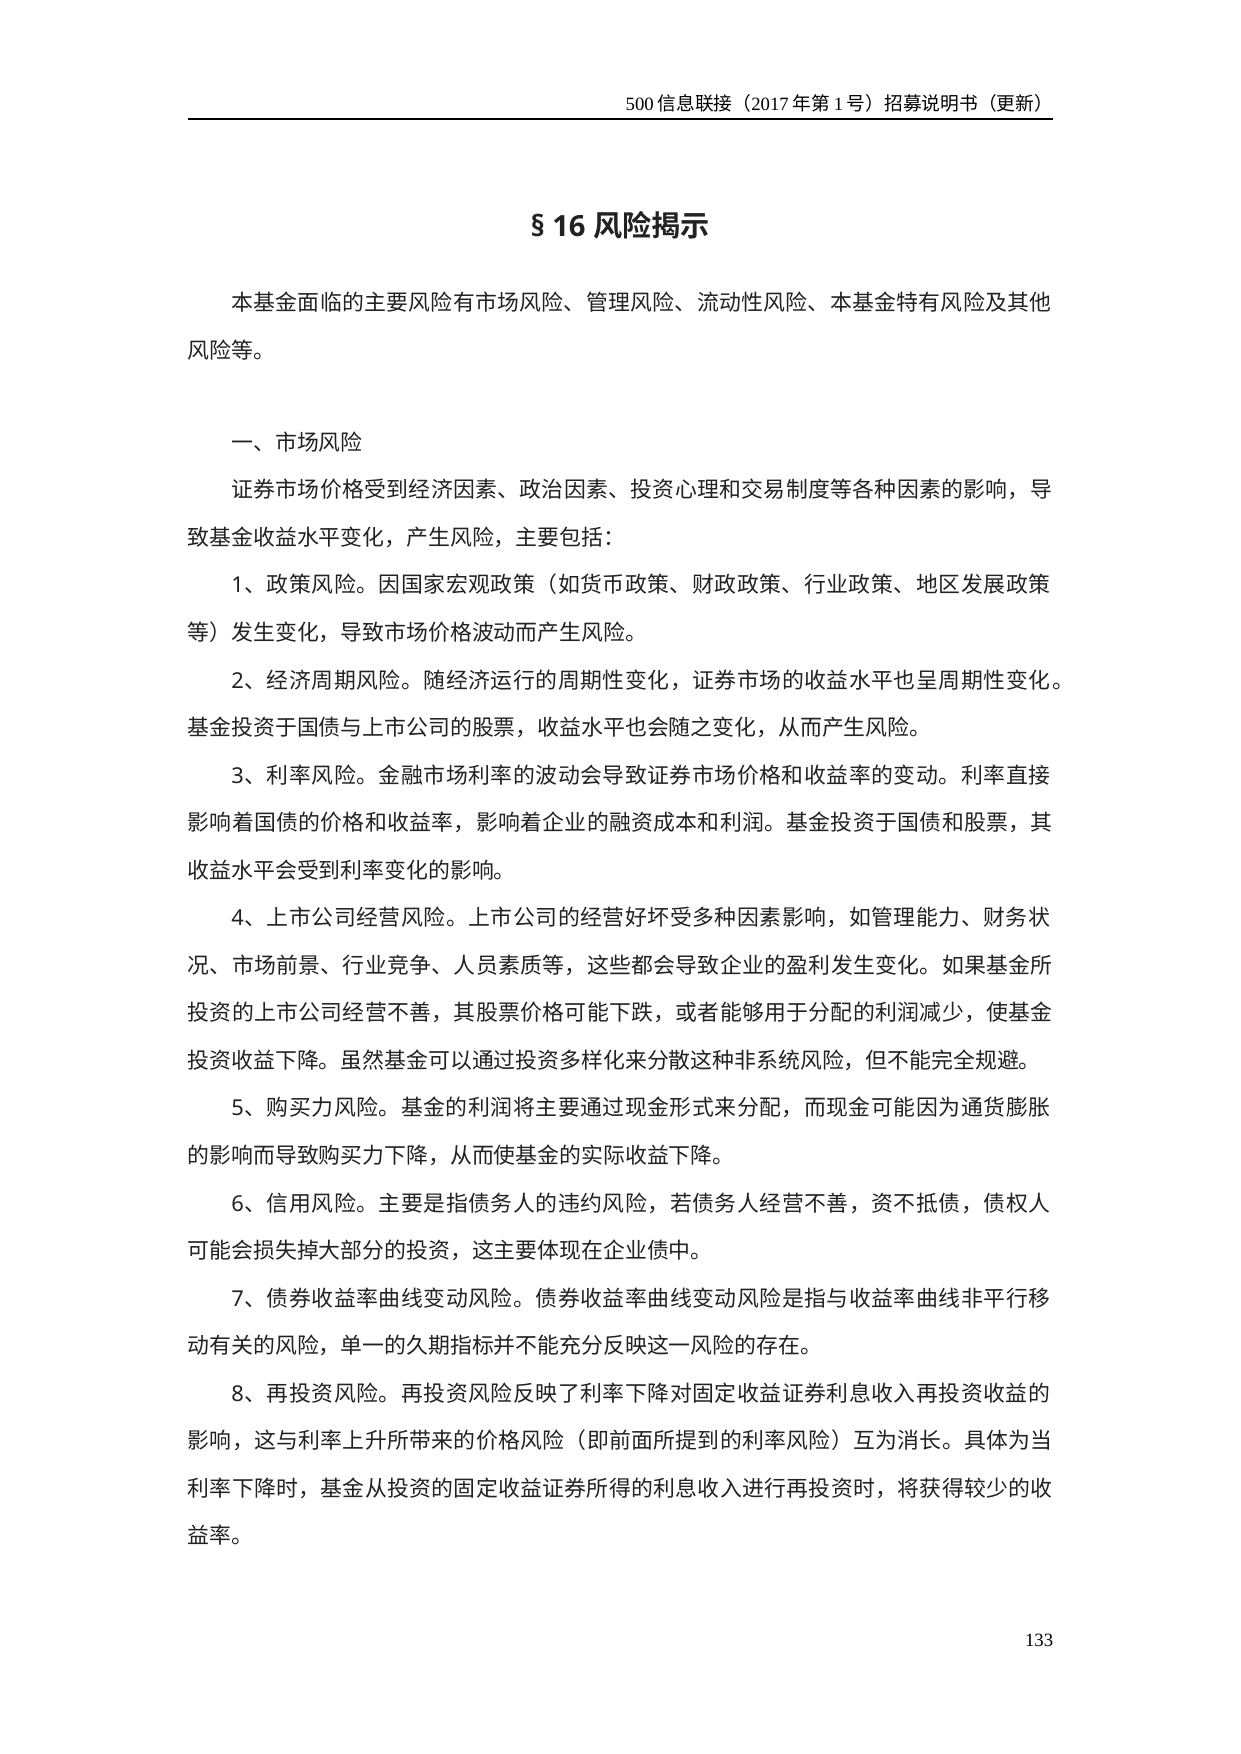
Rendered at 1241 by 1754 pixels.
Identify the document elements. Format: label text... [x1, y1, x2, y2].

text 证券市场价格受到经济因素、政治因素、投资心理和交易制度等各种因素的影响，导致基金收益水平变化，产生风险，主要包括： [187, 472, 1053, 552]
text 7、债券收益率曲线变动风险。债券收益率曲线变动风险是指与收益率曲线非平行移动有关的风险，单一的久期指标并不能充分反映这一风险的存在。 [187, 1281, 1053, 1360]
text 6、信用风险。主要是指债务人的违约风险，若债务人经营不善，资不抵债，债权人可能会损失掉大部分的投资，这主要体现在企业债中。 [187, 1186, 1053, 1265]
text 一、市场风险 [187, 425, 1053, 457]
text 8、再投资风险。再投资风险反映了利率下降对固定收益证券利息收入再投资收益的影响，这与利率上升所带来的价格风险（即前面所提到的利率风险）互为消长。具体为当利率下降时，基金从投资的固定收益证券所得的利息收入进行再投资时，将获得较少的收益率。 [187, 1376, 1053, 1550]
text § 16 风险揭示 [187, 191, 1053, 256]
text 4、上市公司经营风险。上市公司的经营好坏受多种因素影响，如管理能力、财务状况、市场前景、行业竞争、人员素质等，这些都会导致企业的盈利发生变化。如果基金所投资的上市公司经营不善，其股票价格可能下跌，或者能够用于分配的利润减少，使基金投资收益下降。虽然基金可以通过投资多样化来分散这种非系统风险，但不能完全规避。 [187, 900, 1053, 1074]
text 本基金面临的主要风险有市场风险、管理风险、流动性风险、本基金特有风险及其他风险等。 [187, 285, 1053, 364]
text 3、利率风险。金融市场利率的波动会导致证券市场价格和收益率的变动。利率直接影响着国债的价格和收益率，影响着企业的融资成本和利润。基金投资于国债和股票，其收益水平会受到利率变化的影响。 [187, 758, 1053, 884]
text 2、经济周期风险。随经济运行的周期性变化，证券市场的收益水平也呈周期性变化。基金投资于国债与上市公司的股票，收益水平也会随之变化，从而产生风险。 [187, 663, 1053, 742]
text 5、购买力风险。基金的利润将主要通过现金形式来分配，而现金可能因为通货膨胀的影响而导致购买力下降，从而使基金的实际收益下降。 [187, 1090, 1053, 1170]
text 1、政策风险。因国家宏观政策（如货币政策、财政政策、行业政策、地区发展政策等）发生变化，导致市场价格波动而产生风险。 [187, 567, 1053, 647]
